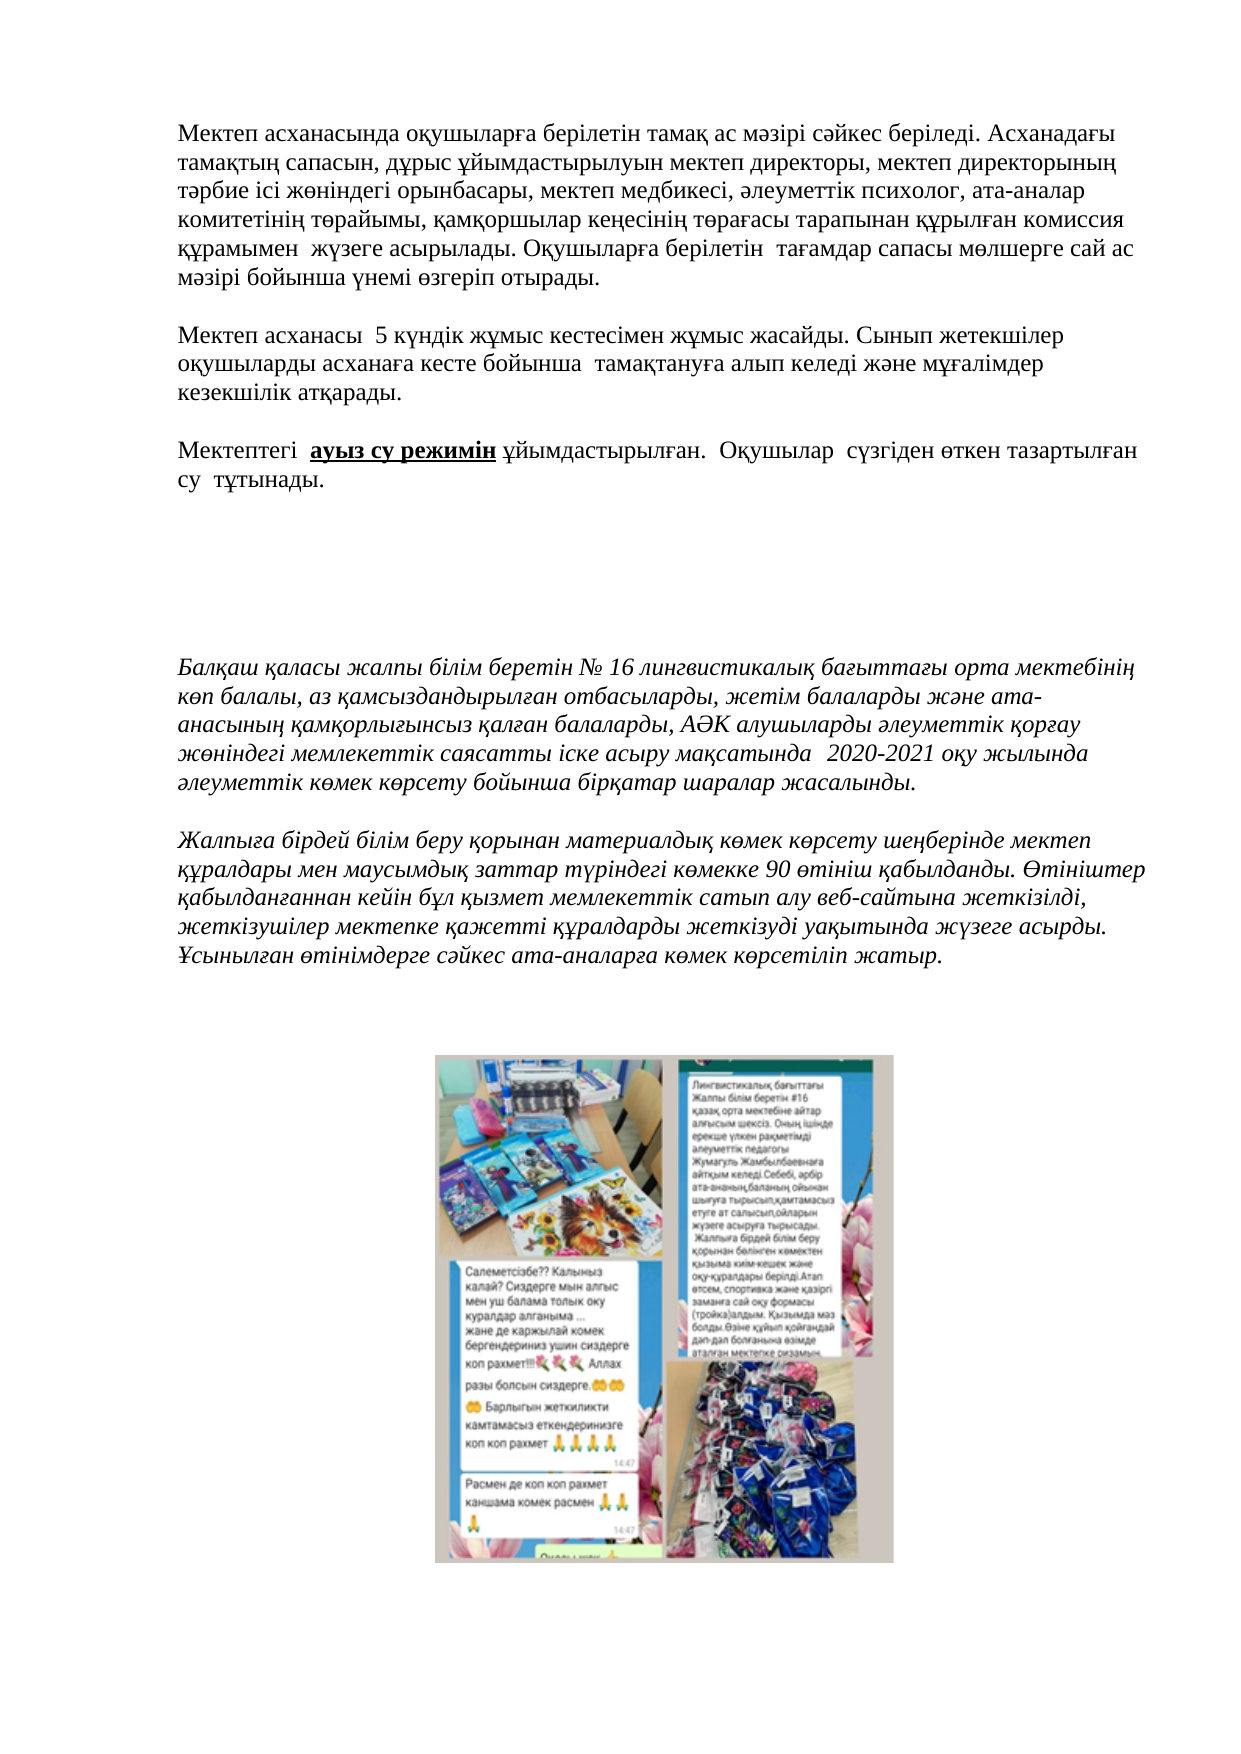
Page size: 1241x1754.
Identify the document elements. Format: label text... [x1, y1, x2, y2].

text Мектеп асханасында оқушыларға берілетін тамақ ас мәзірі сәйкес беріледі. Асханадағы тамақтың сапасын, дұрыс ұйымдастырылуын мектеп директоры, мектеп директорының тәрбие ісі жөніндегі орынбасары, мектеп медбикесі, әлеуметтік психолог, ата-аналар комитетінің төрайымы, қамқоршылар кеңесінің төрағасы тарапынан құрылған комиссия құрамымен жүзеге асырылады. Оқушыларға берілетін тағамдар сапасы мөлшерге сай ас мәзірі бойынша үнемі өзгеріп отырады. [177, 118, 1152, 291]
picture [435, 1055, 894, 1563]
text Балқаш қаласы жалпы білім беретін № 16 лингвистикалық бағыттағы орта мектебінің көп балалы, аз қамсыздандырылған отбасыларды, жетім балаларды және ата-анасының қамқорлығынсыз қалған балаларды, АӘК алушыларды әлеуметтік қорғау жөніндегі мемлекеттік саясатты іске асыру мақсатында 2020-2021 оқу жылында әлеуметтік көмек көрсету бойынша бірқатар шаралар жасалынды. [177, 652, 1152, 796]
text Мектеп асханасы 5 күндік жұмыс кестесімен жұмыс жасайды. Сынып жетекшілер оқушыларды асханаға кесте бойынша тамақтануға алып келеді және мұғалімдер кезекшілік атқарады. [177, 320, 1152, 406]
text Жалпыға бірдей білім беру қорынан материалдық көмек көрсету шеңберінде мектеп құралдары мен маусымдық заттар түріндегі көмекке 90 өтініш қабылданды. Өтініштер қабылданғаннан кейін бұл қызмет мемлекеттік сатып алу веб-сайтына жеткізілді, жеткізушілер мектепке қажетті құралдарды жеткізуді уақытында жүзеге асырды. Ұсынылған өтінімдерге сәйкес ата-аналарға көмек көрсетіліп жатыр. [177, 825, 1152, 969]
text Мектептегі ауыз су режимін ұйымдастырылған. Оқушылар сүзгіден өткен тазартылған су тұтынады. [177, 435, 1152, 493]
